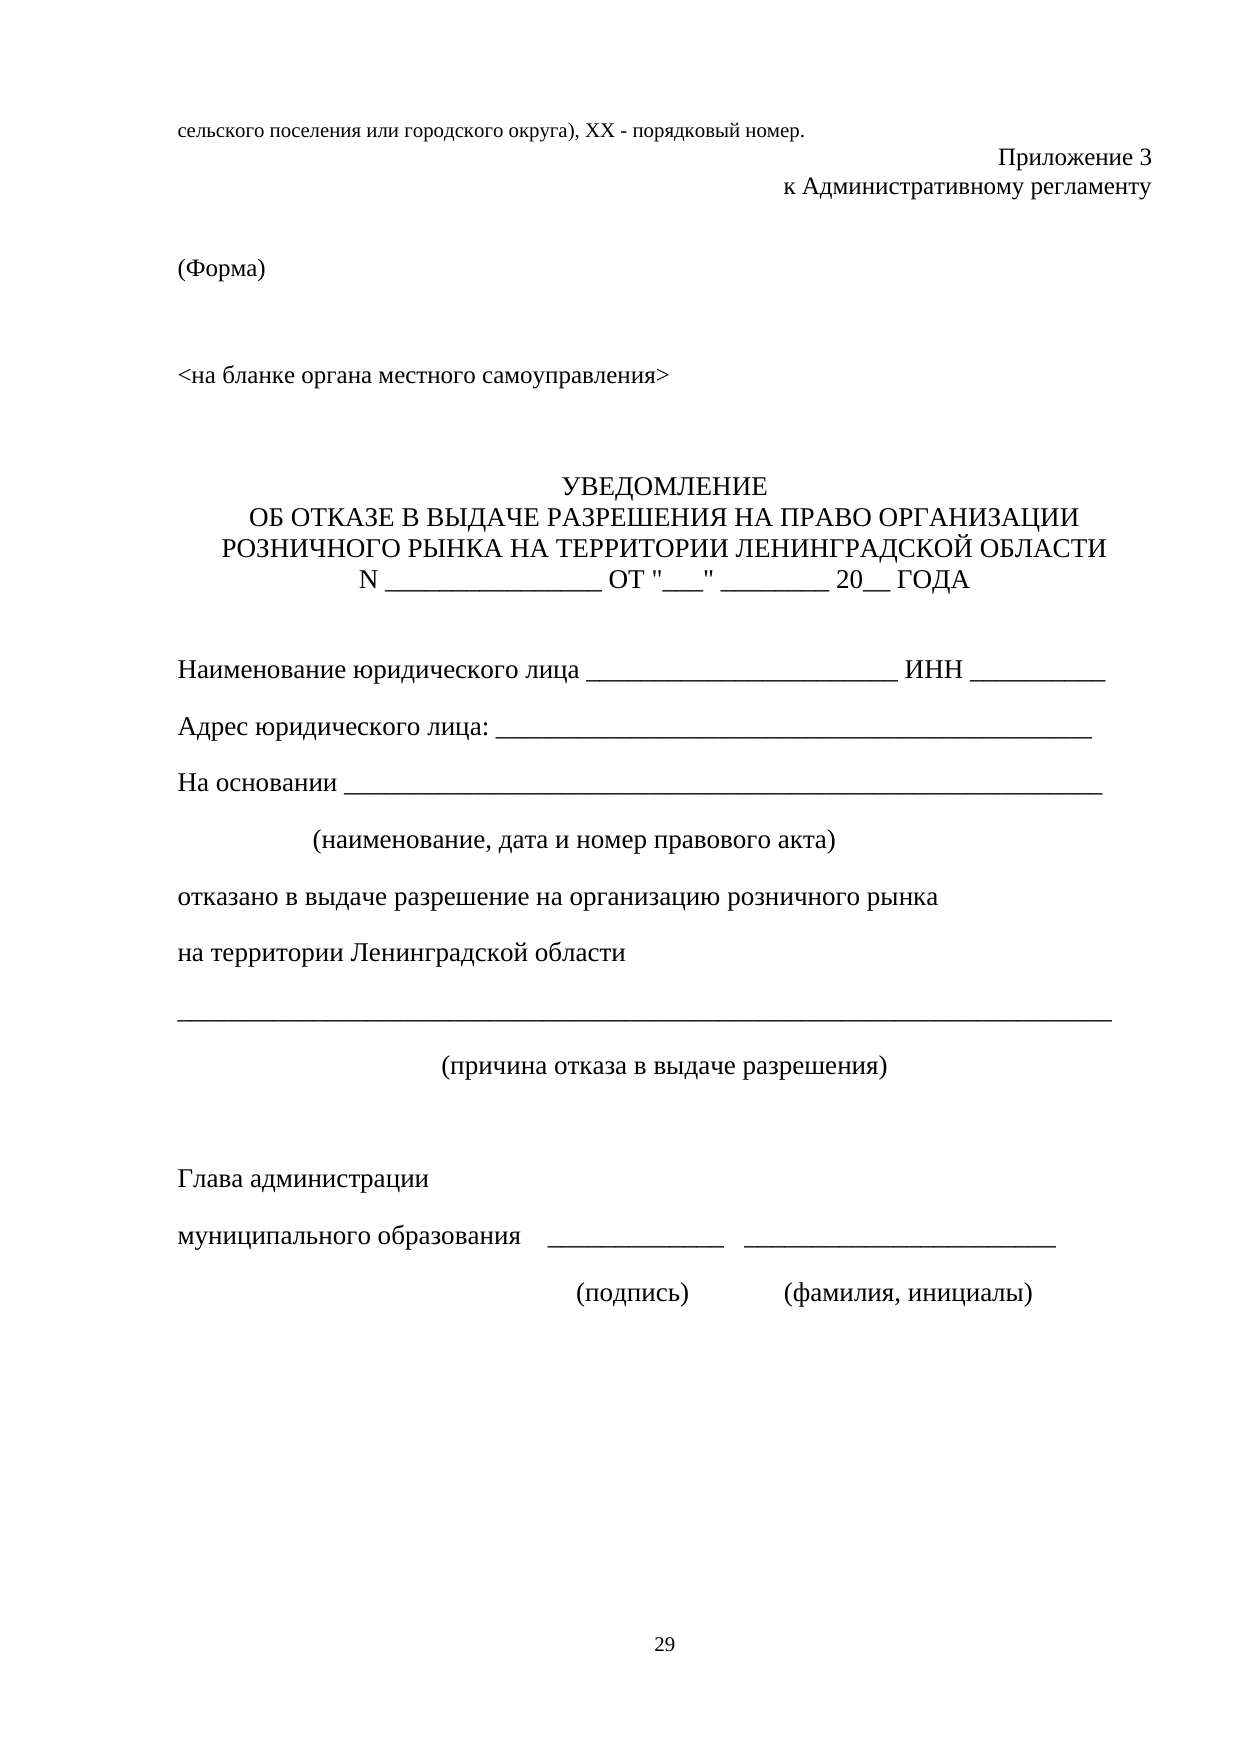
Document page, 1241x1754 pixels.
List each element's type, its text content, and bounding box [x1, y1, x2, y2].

text (подпись) (фамилия, инициалы) [177, 1276, 1152, 1307]
text (наименование, дата и номер правового акта) [177, 823, 1152, 854]
text муниципального образования _____________ _______________________ [177, 1219, 1152, 1250]
text РОЗНИЧНОГО РЫНКА НА ТЕРРИТОРИИ ЛЕНИНГРАДСКОЙ ОБЛАСТИ [177, 532, 1152, 563]
text отказано в выдаче разрешение на организацию розничного рынка [177, 880, 1152, 911]
text Наименование юридического лица _______________________ ИНН __________ [177, 653, 1152, 684]
text УВЕДОМЛЕНИЕ [177, 470, 1152, 501]
text Глава администрации [177, 1162, 1152, 1194]
text (Форма) [177, 253, 1152, 281]
text На основании ________________________________________________________ [177, 767, 1152, 798]
text ОБ ОТКАЗЕ В ВЫДАЧЕ РАЗРЕШЕНИЯ НА ПРАВО ОРГАНИЗАЦИИ [177, 501, 1152, 532]
text _____________________________________________________________________ [177, 993, 1152, 1024]
text к Административному регламенту [177, 171, 1152, 200]
text <на бланке органа местного самоуправления> [177, 360, 1152, 389]
text N ________________ ОТ "___" ________ 20__ ГОДА [177, 563, 1152, 595]
text Адрес юридического лица: ____________________________________________ [177, 710, 1152, 741]
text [177, 118, 1152, 142]
text (причина отказа в выдаче разрешения) [177, 1049, 1152, 1081]
text на территории Ленинградской области [177, 936, 1152, 967]
text Приложение 3 [177, 142, 1152, 171]
